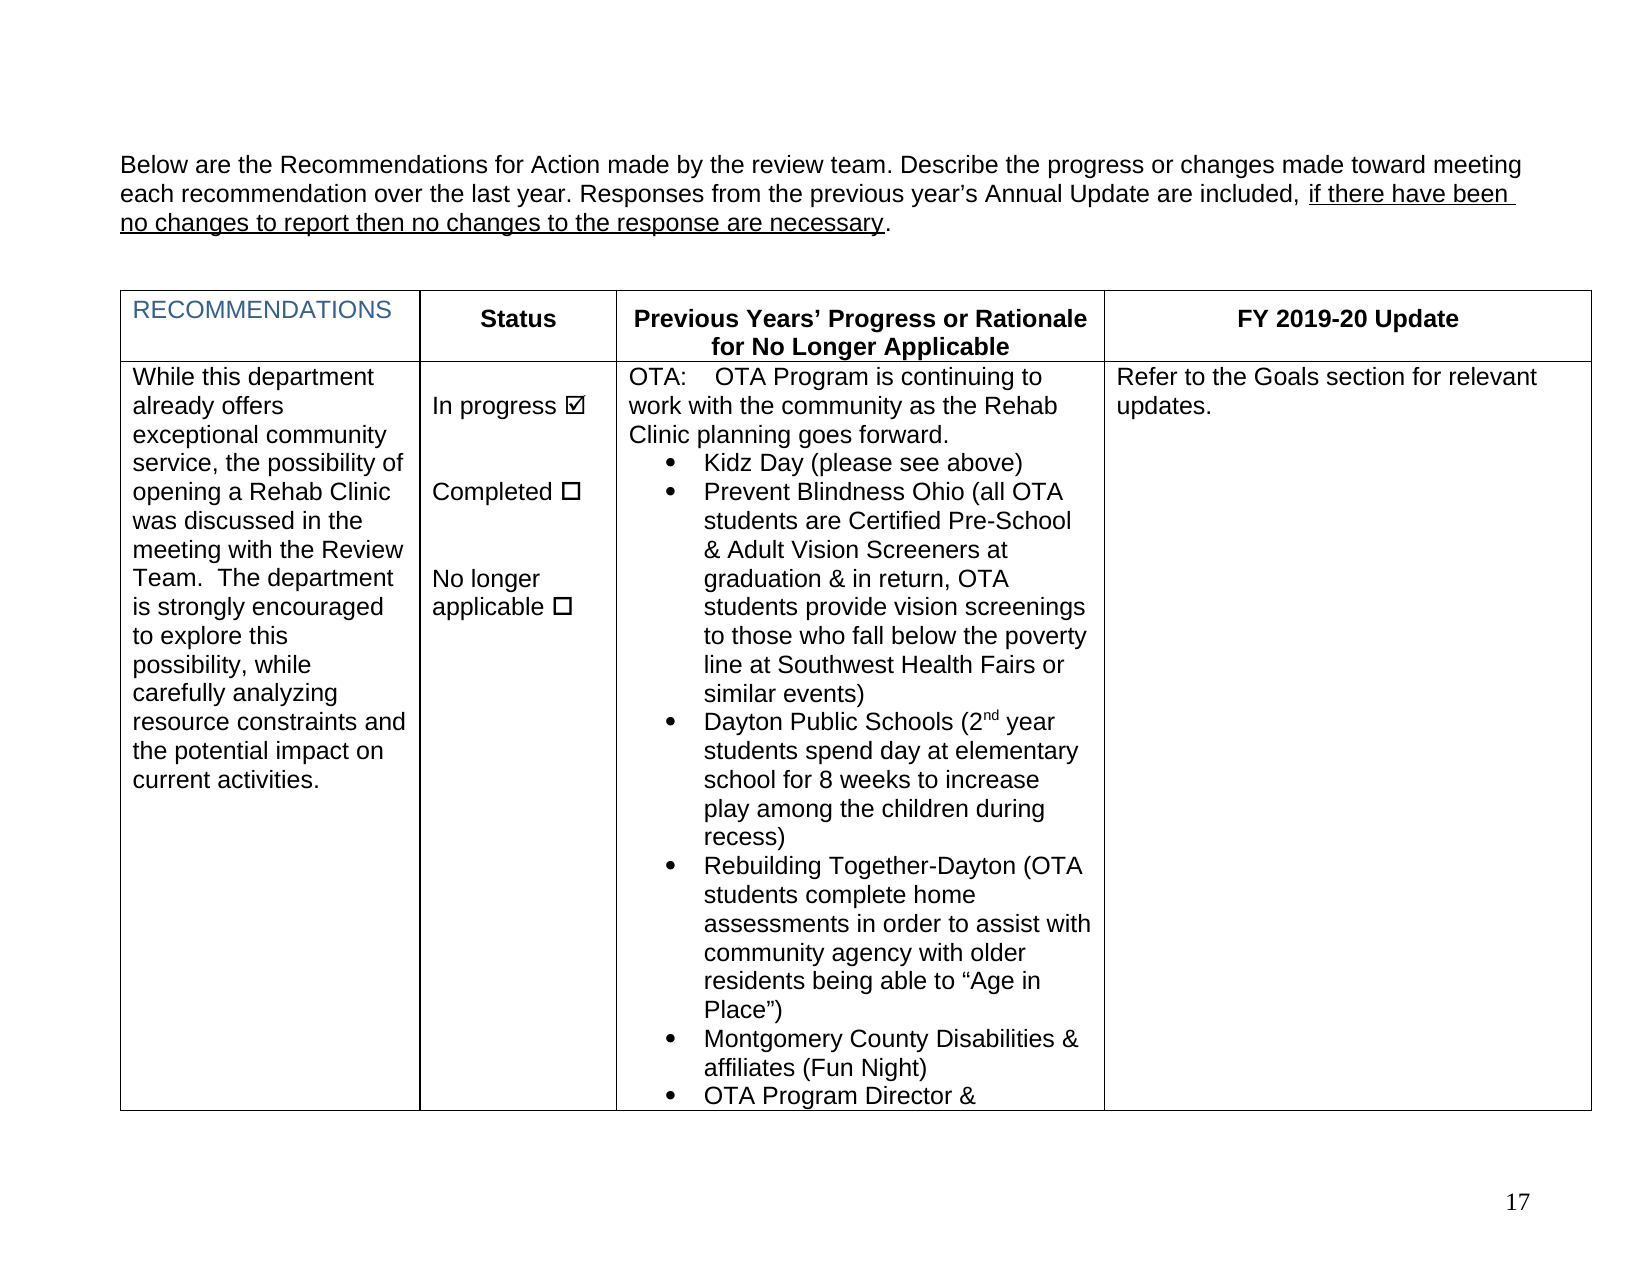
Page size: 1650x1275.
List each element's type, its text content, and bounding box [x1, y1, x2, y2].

table_header FY 2019-20 Update [1105, 291, 1591, 361]
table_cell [617, 362, 1104, 1110]
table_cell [1105, 362, 1591, 1110]
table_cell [121, 362, 419, 1110]
text Below are the Recommendations for Action made by the review team. Describe the progress or changes made toward meeting each recommendation over the last year. Responses from the previous year’s Annual Update are included, if there have been no changes to report then no changes to the response are necessary. [120, 150, 1530, 236]
table_header Status [421, 291, 616, 361]
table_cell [421, 362, 616, 1110]
table_header Previous Years’ Progress or Rationale for No Longer Applicable [617, 291, 1104, 361]
table_header RECOMMENDATIONS [121, 291, 419, 361]
